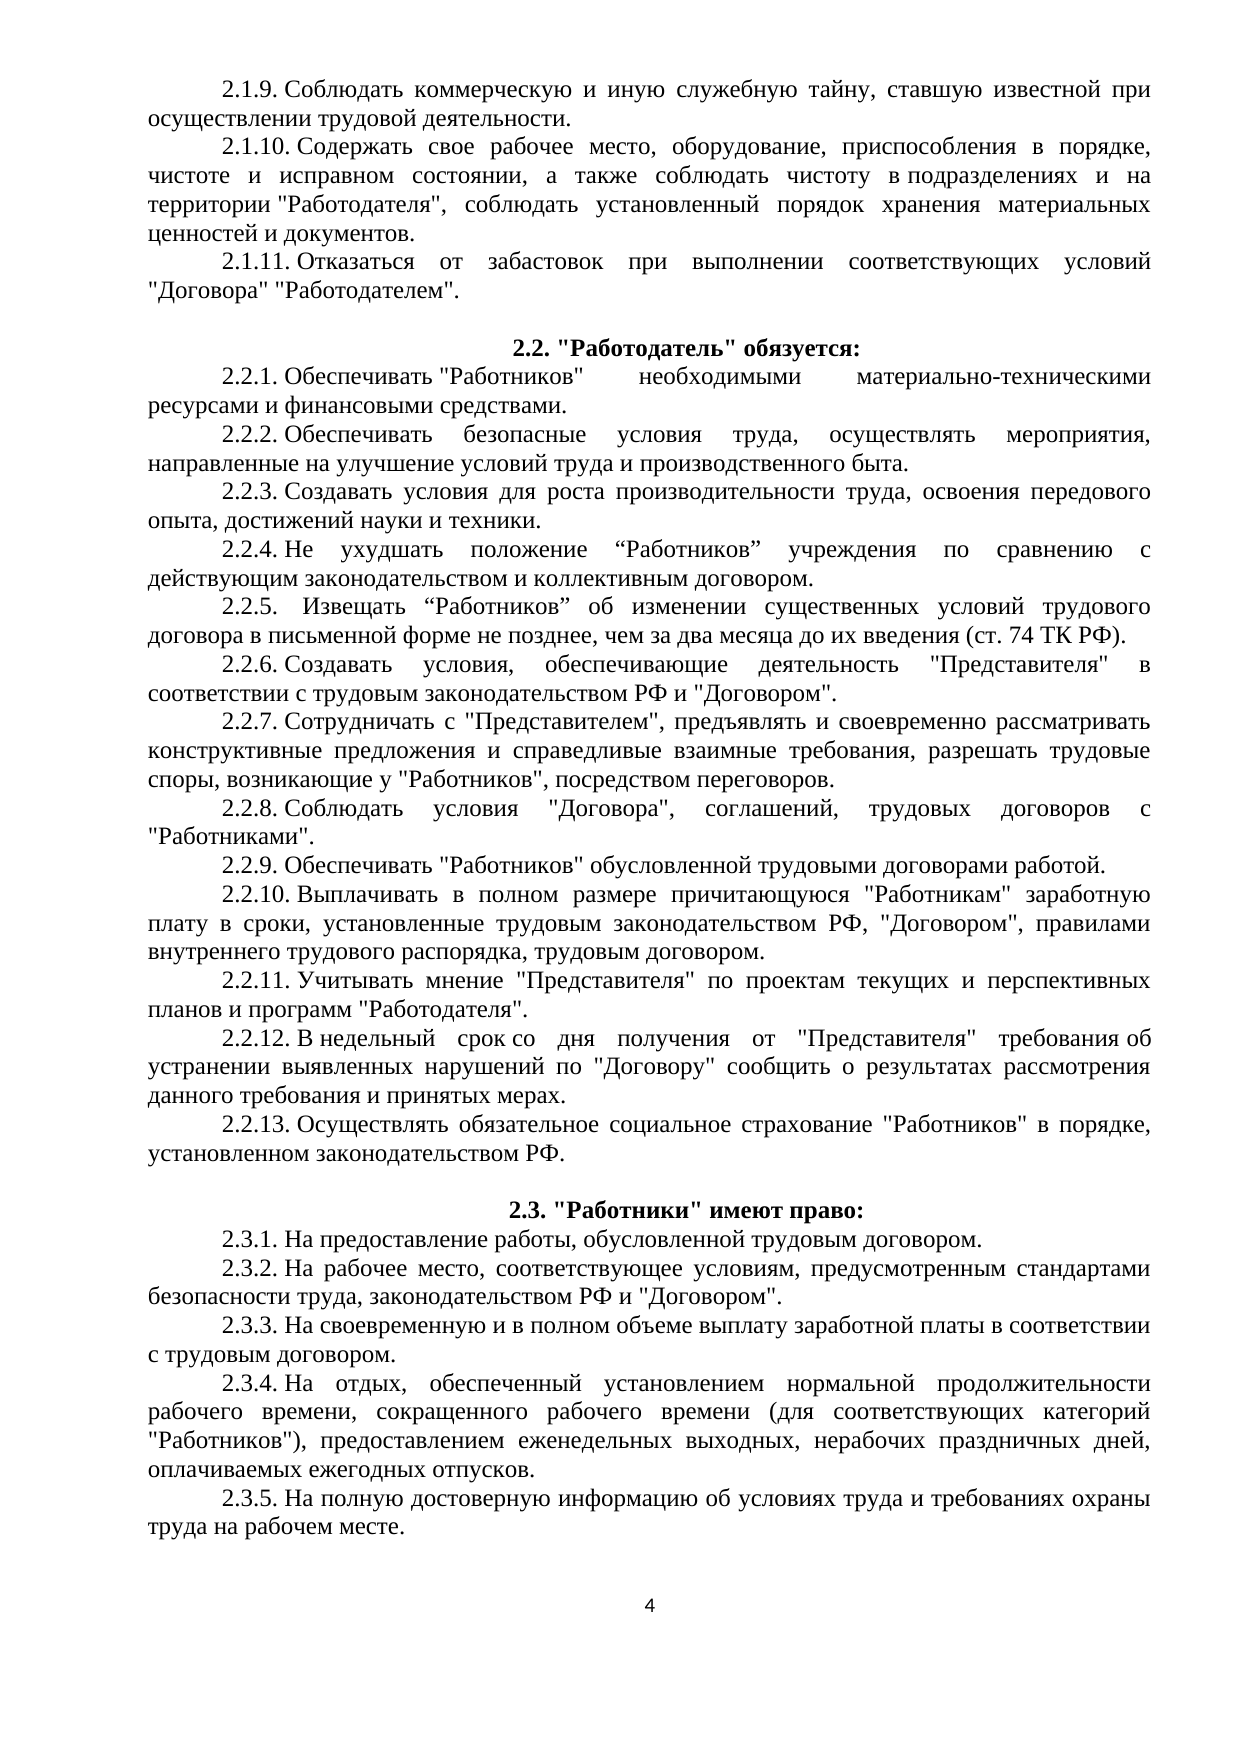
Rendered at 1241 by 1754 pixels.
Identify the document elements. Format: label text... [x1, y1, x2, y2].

text 2.2.12. В недельный срок со дня получения от "Представителя" требования об устранении выявленных нарушений по "Договору" сообщить о результатах рассмотрения данного требования и принятых мерах. [148, 1023, 1152, 1109]
text 2.2.8. Соблюдать условия "Договора", соглашений, трудовых договоров с "Работниками". [148, 793, 1152, 850]
text 2.3.3. На своевременную и в полном объеме выплату заработной платы в соответствии с трудовым договором. [148, 1310, 1152, 1368]
text 2.2.11. Учитывать мнение "Представителя" по проектам текущих и перспективных планов и программ "Работодателя". [148, 965, 1152, 1023]
text 2.2.5. Извещать “Работников” об изменении существенных условий трудового договора в письменной форме не позднее, чем за два месяца до их введения (ст. 74 ТК РФ). [148, 591, 1152, 649]
text 2.2.13. Осуществлять обязательное социальное страхование "Работников" в порядке, установленном законодательством РФ. [148, 1109, 1152, 1166]
text 2.3.2. На рабочее место, соответствующее условиям, предусмотренным стандартами безопасности труда, законодательством РФ и "Договором". [148, 1253, 1152, 1310]
text 2.2.2. Обеспечивать безопасные условия труда, осуществлять мероприятия, направленные на улучшение условий труда и производственного быта. [148, 419, 1152, 476]
text 2.2.10. Выплачивать в полном размере причитающуюся "Работникам" заработную плату в сроки, установленные трудовым законодательством РФ, "Договором", правилами внутреннего трудового распорядка, трудовым договором. [148, 879, 1152, 965]
text 2.2.6. Создавать условия, обеспечивающие деятельность "Представителя" в соответствии с трудовым законодательством РФ и "Договором". [148, 649, 1152, 706]
text 2.3. "Работники" имеют право: [148, 1195, 1152, 1224]
text 2.2. "Работодатель" обязуется: [148, 333, 1152, 361]
text 2.2.9. Обеспечивать "Работников" обусловленной трудовыми договорами работой. [148, 850, 1152, 879]
text 2.2.3. Создавать условия для роста производительности труда, освоения передового опыта, достижений науки и техники. [148, 476, 1152, 534]
text 2.1.9. Соблюдать коммерческую и иную служебную тайну, ставшую известной при осуществлении трудовой деятельности. [148, 74, 1152, 131]
text 2.1.10. Содержать свое рабочее место, оборудование, приспособления в порядке, чистоте и исправном состоянии, а также соблюдать чистоту в подразделениях и на территории "Работодателя", соблюдать установленный порядок хранения материальных ценностей и документов. [148, 131, 1152, 246]
text 2.2.1. Обеспечивать "Работников" необходимыми материально-техническими ресурсами и финансовыми средствами. [148, 361, 1152, 419]
text 2.2.7. Сотрудничать с "Представителем", предъявлять и своевременно рассматривать конструктивные предложения и справедливые взаимные требования, разрешать трудовые споры, возникающие у "Работников", посредством переговоров. [148, 706, 1152, 793]
text 2.3.4. На отдых, обеспеченный установлением нормальной продолжительности рабочего времени, сокращенного рабочего времени (для соответствующих категорий "Работников"), предоставлением еженедельных выходных, нерабочих праздничных дней, оплачиваемых ежегодных отпусков. [148, 1368, 1152, 1483]
text 2.2.4. Не ухудшать положение “Работников” учреждения по сравнению с действующим законодательством и коллективным договором. [148, 534, 1152, 591]
text 2.1.11. Отказаться от забастовок при выполнении соответствующих условий "Договора" "Работодателем". [148, 246, 1152, 304]
text 2.3.1. На предоставление работы, обусловленной трудовым договором. [148, 1224, 1152, 1253]
text 2.3.5. На полную достоверную информацию об условиях труда и требованиях охраны труда на рабочем месте. [148, 1483, 1152, 1540]
